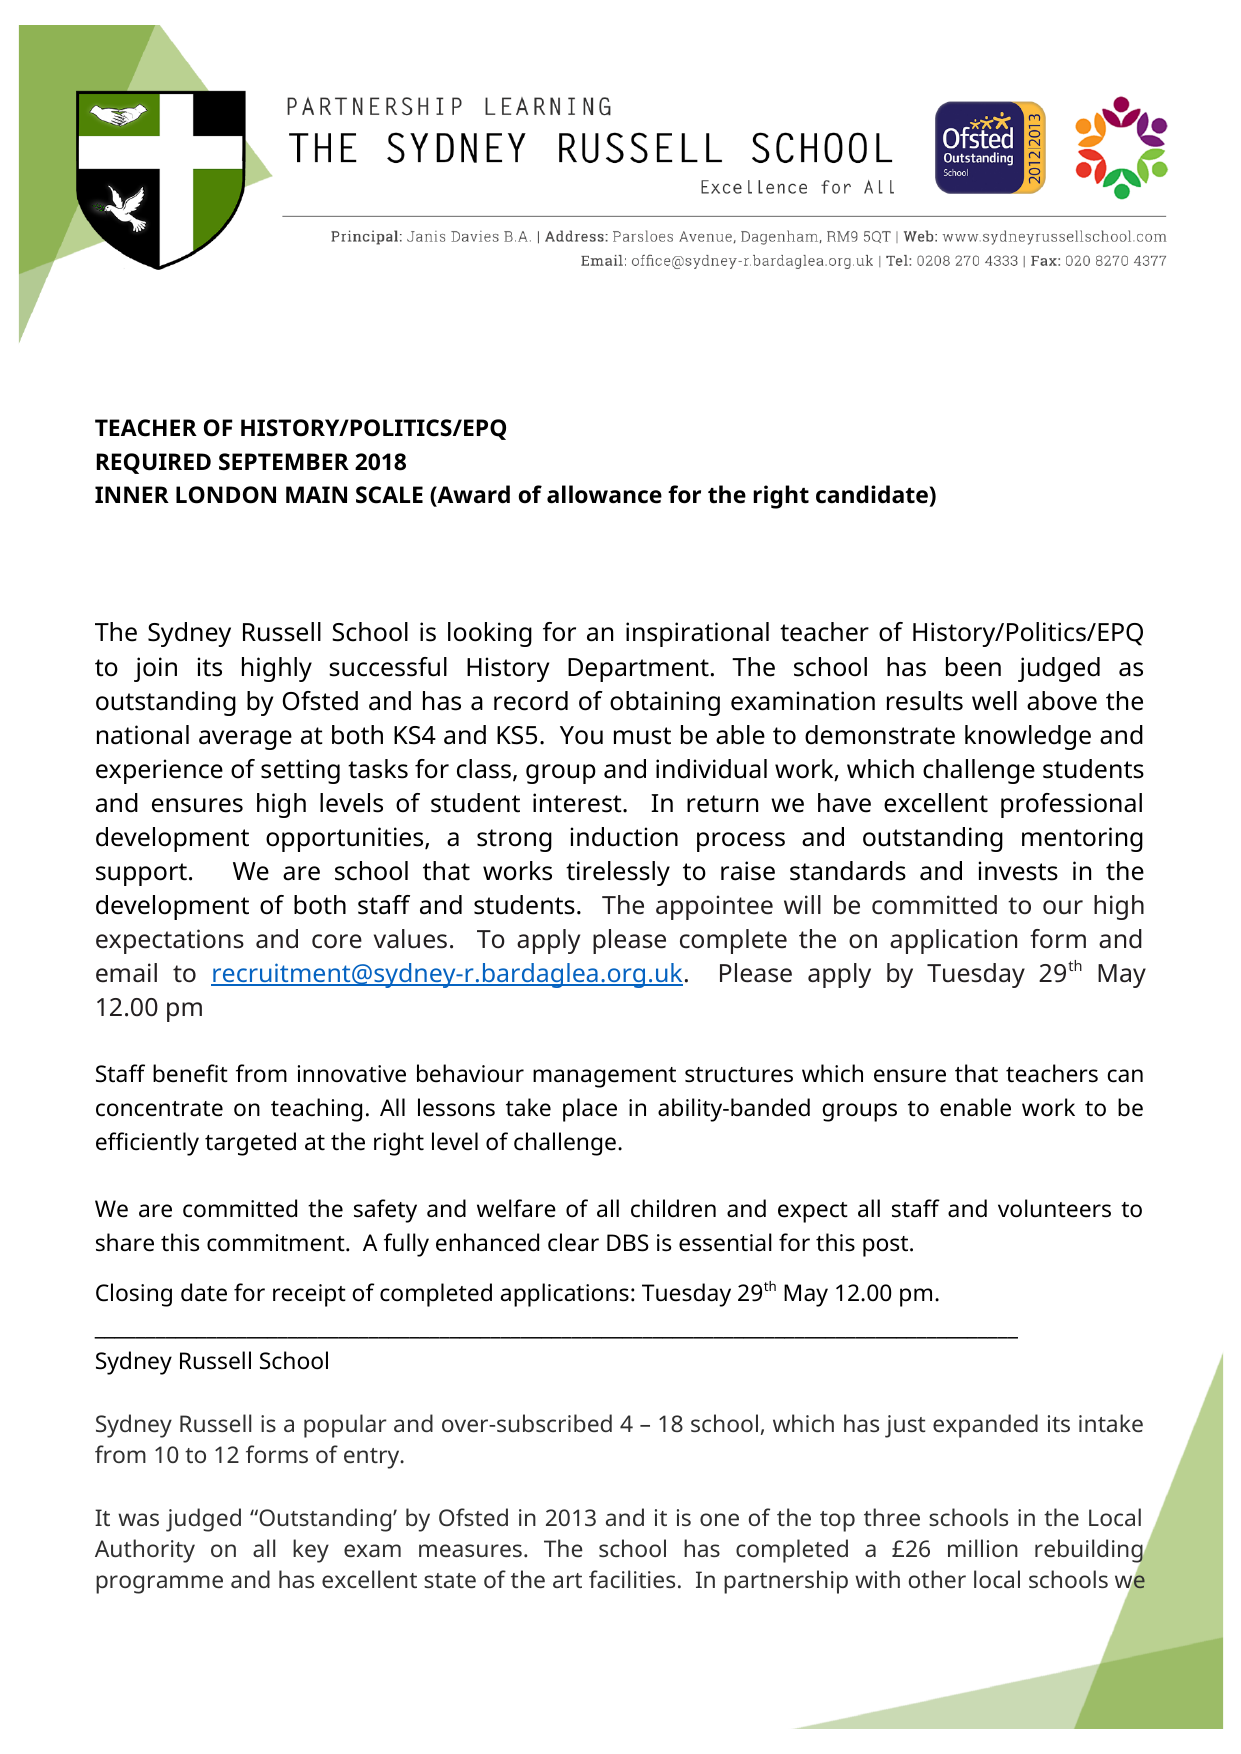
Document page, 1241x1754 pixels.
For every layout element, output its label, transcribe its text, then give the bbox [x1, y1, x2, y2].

text ___________________________________________________________________________________________ [94, 1311, 1146, 1342]
text REQUIRED SEPTEMBER 2018 [94, 446, 1146, 477]
picture [18, 25, 1224, 1729]
text We are committed the safety and welfare of all children and expect all staff and volunteers to share this commitment. A fully enhanced clear DBS is essential for this post. [94, 1193, 1146, 1258]
text Staff benefit from innovative behaviour management structures which ensure that teachers can concentrate on teaching. All lessons take place in ability-banded groups to enable work to be efficiently targeted at the right level of challenge. [94, 1058, 1146, 1157]
text The Sydney Russell School is looking for an inspirational teacher of History/Politics/EPQ to join its highly successful History Department. The school has been judged as outstanding by Ofsted and has a record of obtaining examination results well above the national average at both KS4 and KS5. You must be able to demonstrate knowledge and experience of setting tasks for class, group and individual work, which challenge students and ensures high levels of student interest. In return we have excellent professional development opportunities, a strong induction process and outstanding mentoring support. We are school that works tirelessly to raise standards and invests in the development of both staff and students. The appointee will be committed to our high expectations and core values. To apply please complete the on application form and email to recruitment@sydney-r.bardaglea.org.uk. Please apply by Tuesday 29th May 12.00 pm [94, 615, 1146, 1024]
text Sydney Russell School [94, 1344, 1146, 1376]
text Closing date for receipt of completed applications: Tuesday 29th May 12.00 pm. [94, 1277, 1146, 1308]
text INNER LONDON MAIN SCALE (Award of allowance for the right candidate) [94, 479, 1146, 511]
text Sydney Russell is a popular and over-subscribed 4 – 18 school, which has just expanded its intake from 10 to 12 forms of entry. [94, 1408, 1146, 1471]
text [94, 1502, 1146, 1596]
text TEACHER OF HISTORY/POLITICS/EPQ [94, 412, 1146, 443]
